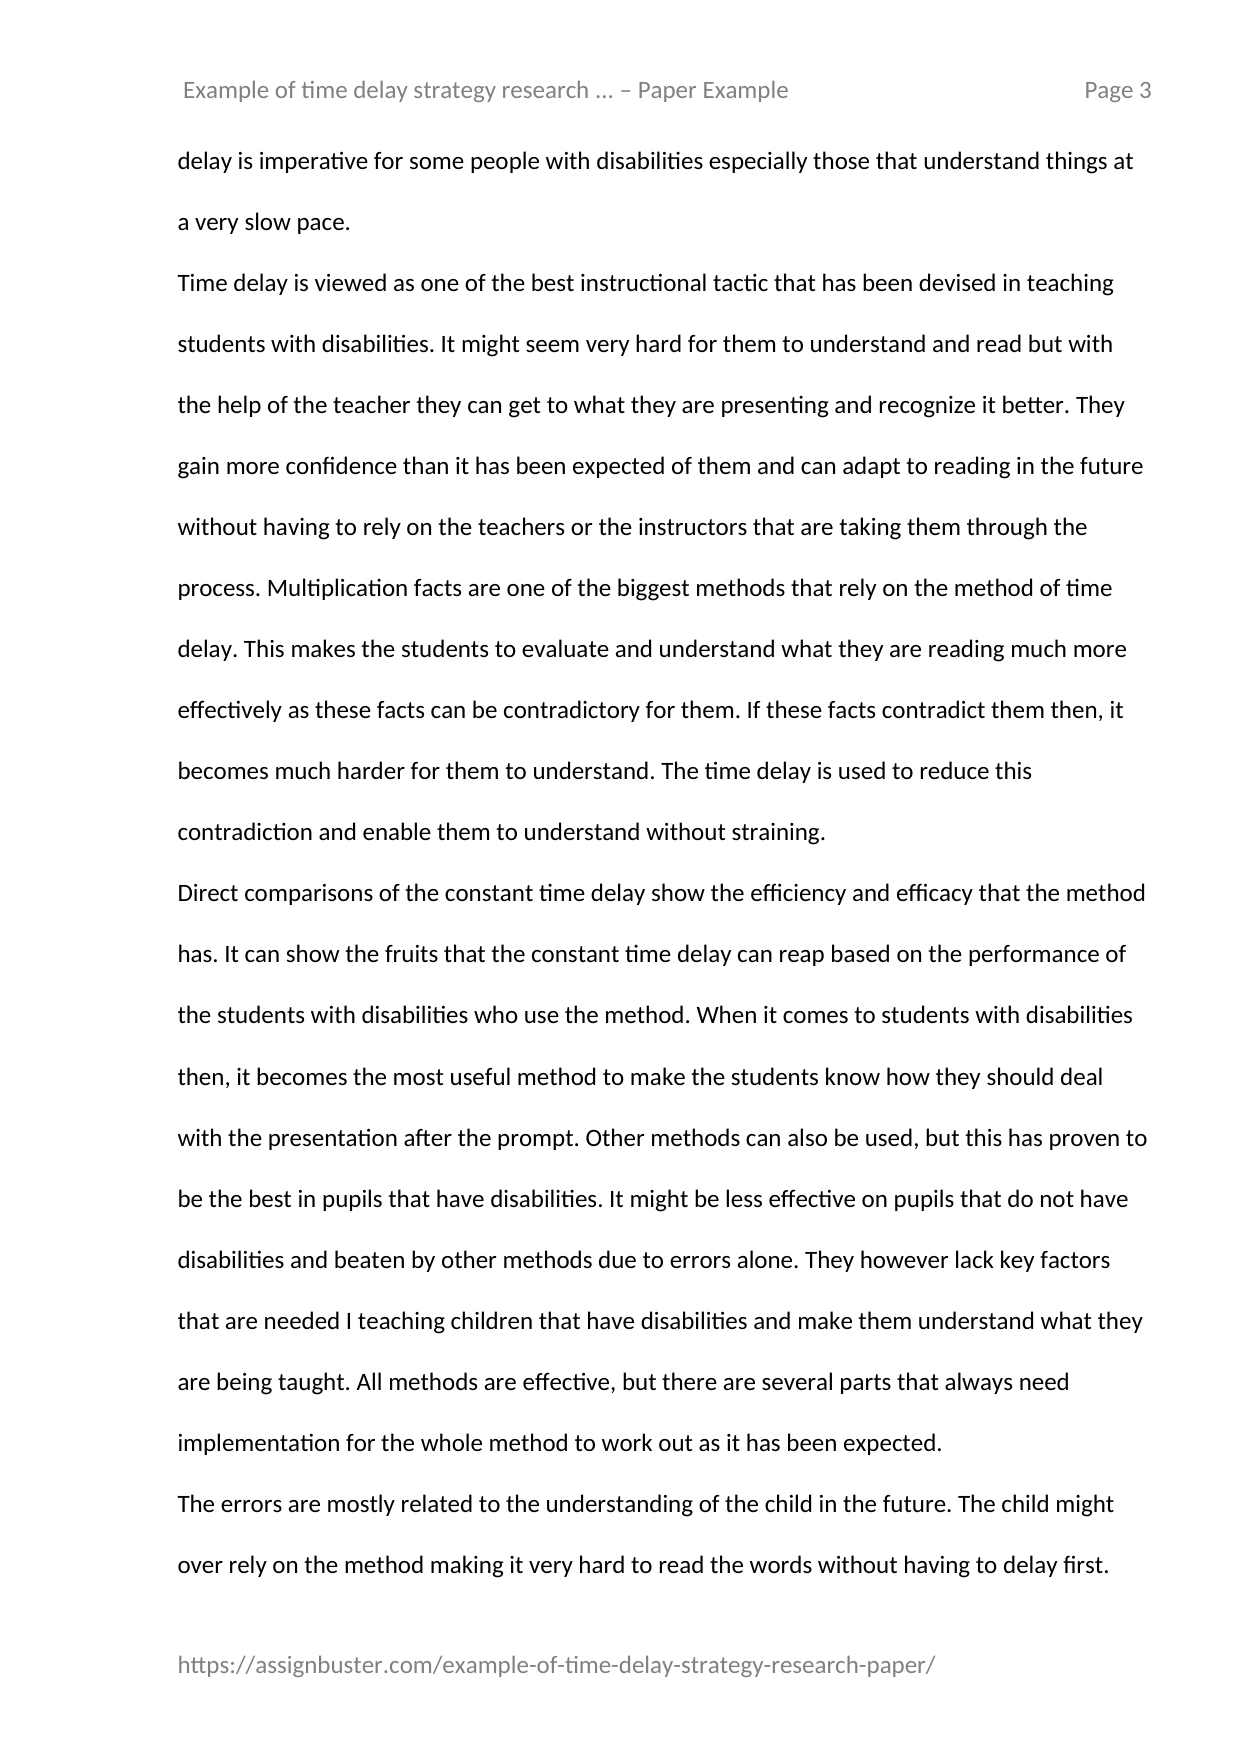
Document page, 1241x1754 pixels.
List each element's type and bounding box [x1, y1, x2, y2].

text [177, 145, 1152, 1579]
